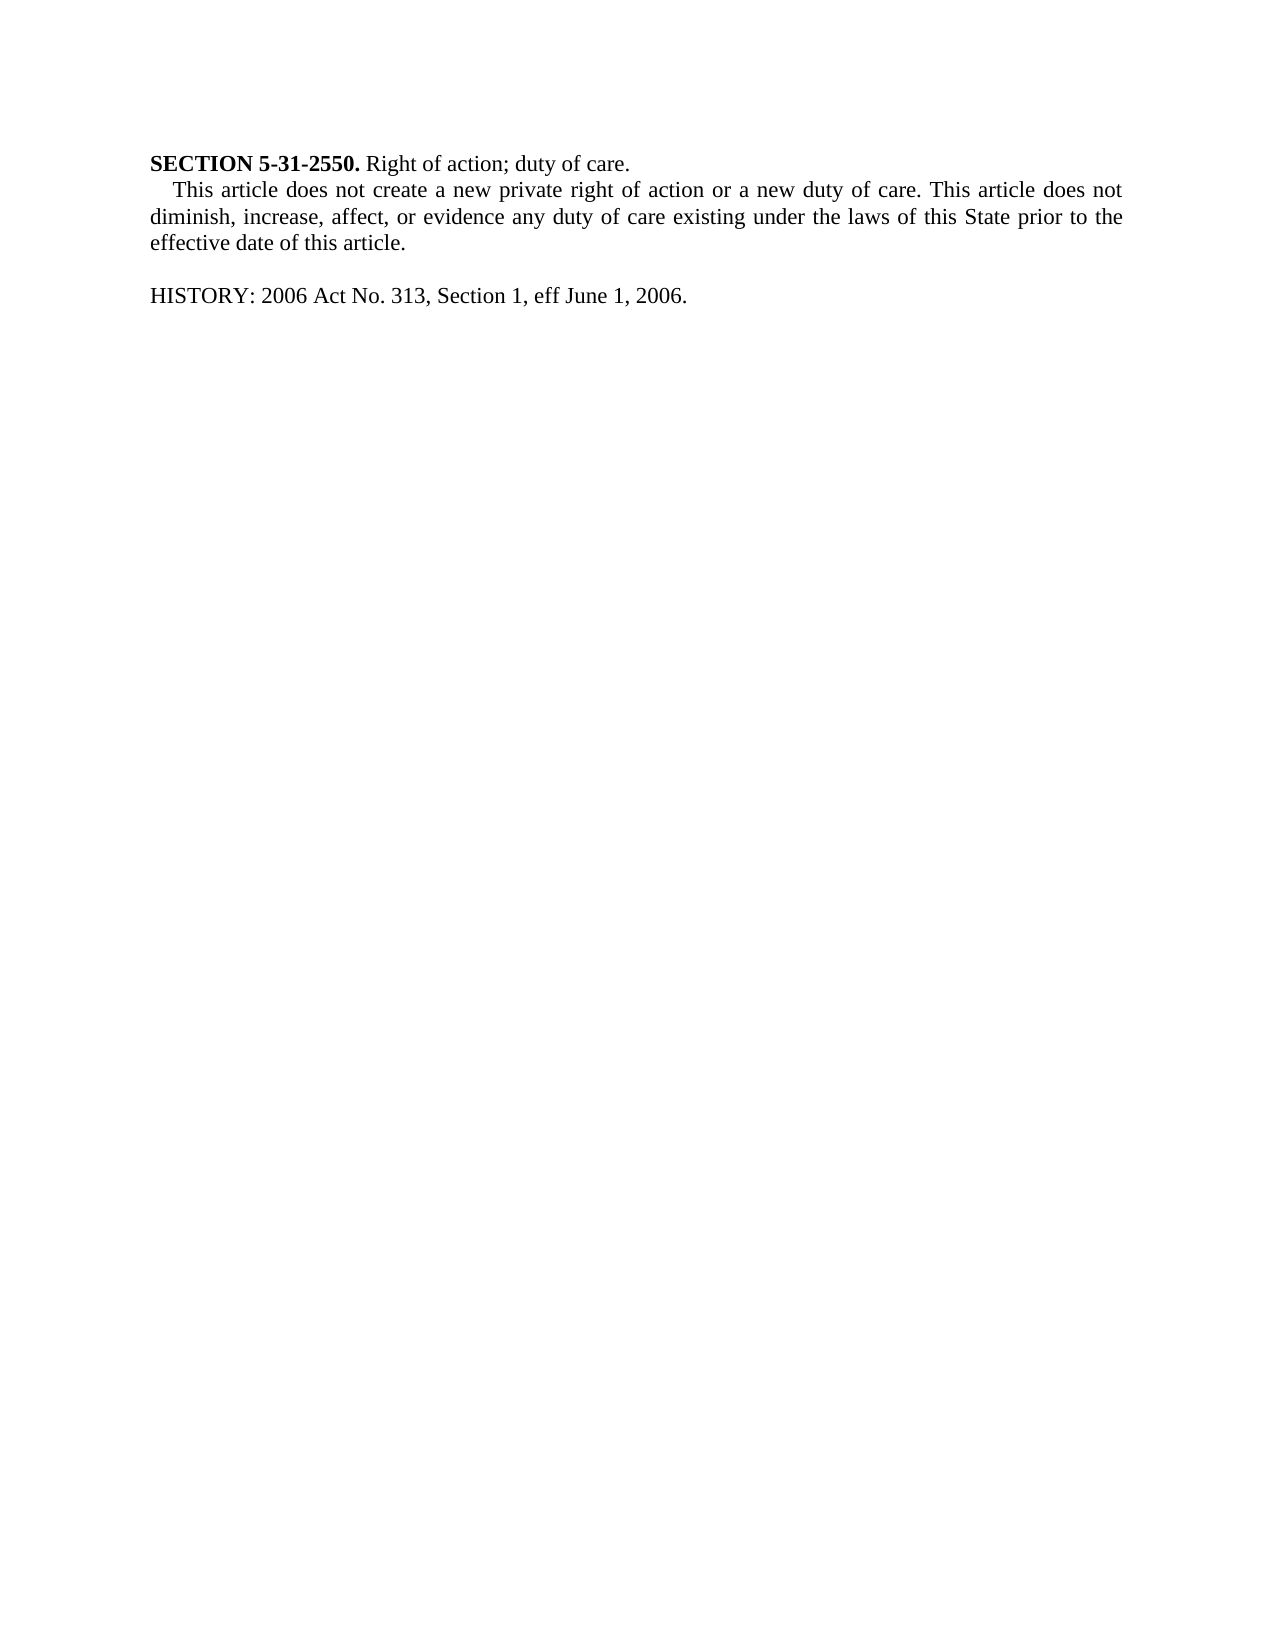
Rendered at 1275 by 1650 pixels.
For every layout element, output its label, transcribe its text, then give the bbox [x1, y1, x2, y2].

text This article does not create a new private right of action or a new duty of care. This article does not diminish, increase, affect, or evidence any duty of care existing under the laws of this State prior to the effective date of this article. [150, 176, 1125, 255]
text SECTION 5-31-2550. Right of action; duty of care. [150, 150, 1125, 176]
text HISTORY: 2006 Act No. 313, Section 1, eff June 1, 2006. [150, 282, 1125, 308]
